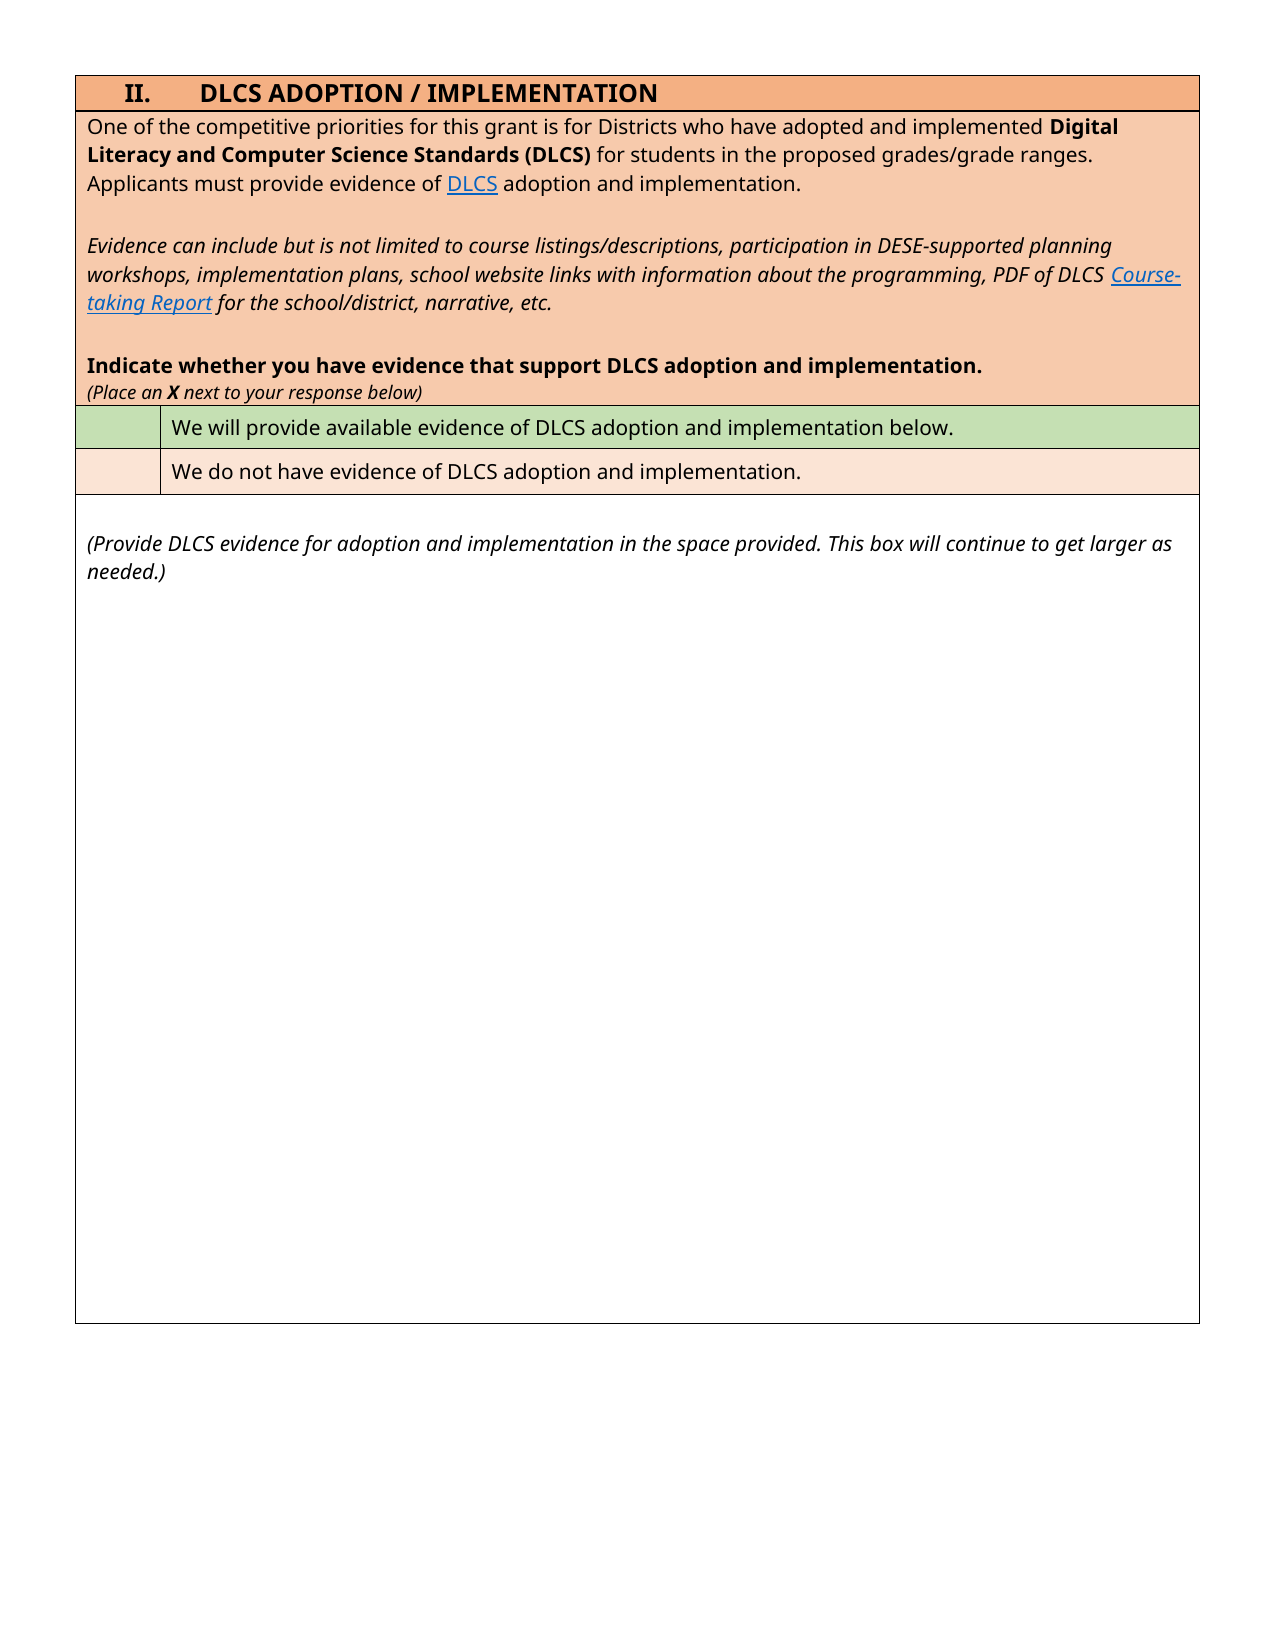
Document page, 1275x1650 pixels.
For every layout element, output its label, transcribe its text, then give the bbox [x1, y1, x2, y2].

table_cell (Provide DLCS evidence for adoption and implementation in the space provided. This box will continue to get larger as needed.) [76, 495, 1199, 1322]
table_cell [76, 449, 160, 494]
table_cell We do not have evidence of DLCS adoption and implementation. [161, 449, 1199, 494]
table_cell [76, 406, 160, 448]
table_header One of the competitive priorities for this grant is for Districts who have adopted and implemented Digital Literacy and Computer Science Standards (DLCS) for students in the proposed grades/grade ranges. Applicants must provide evidence of DLCS adoption and implementation. Evidence can include but is not limited to course listings/descriptions, participation in DESE-supported planning workshops, implementation plans, school website links with information about the programming, PDF of DLCS Course-taking Report for the school/district, narrative, etc. Indicate whether you have evidence that support DLCS adoption and implementation. (Place an X next to your response below) [76, 112, 1199, 405]
table_cell We will provide available evidence of DLCS adoption and implementation below. [161, 406, 1199, 448]
table_header DLCS ADOPTION / IMPLEMENTATION [76, 76, 1199, 110]
